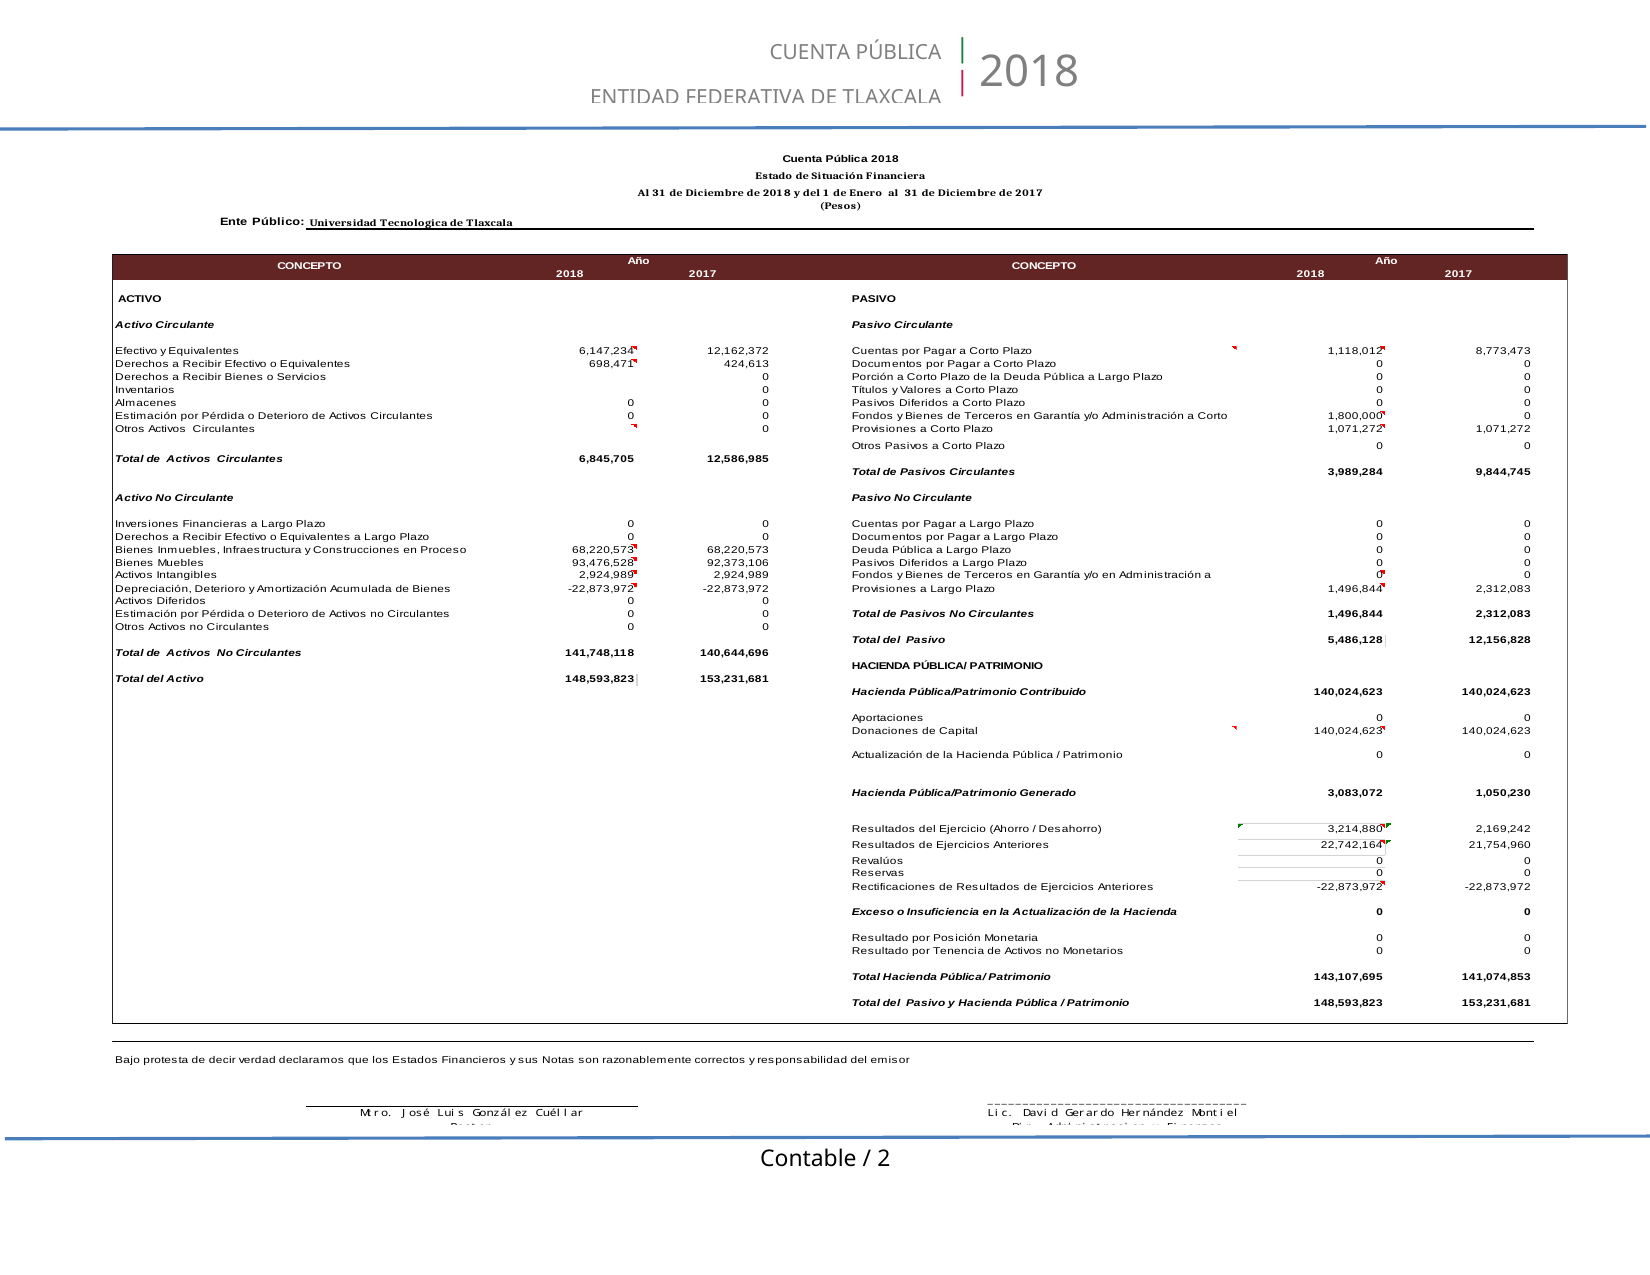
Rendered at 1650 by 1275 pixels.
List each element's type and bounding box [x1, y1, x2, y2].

picture [956, 28, 974, 100]
